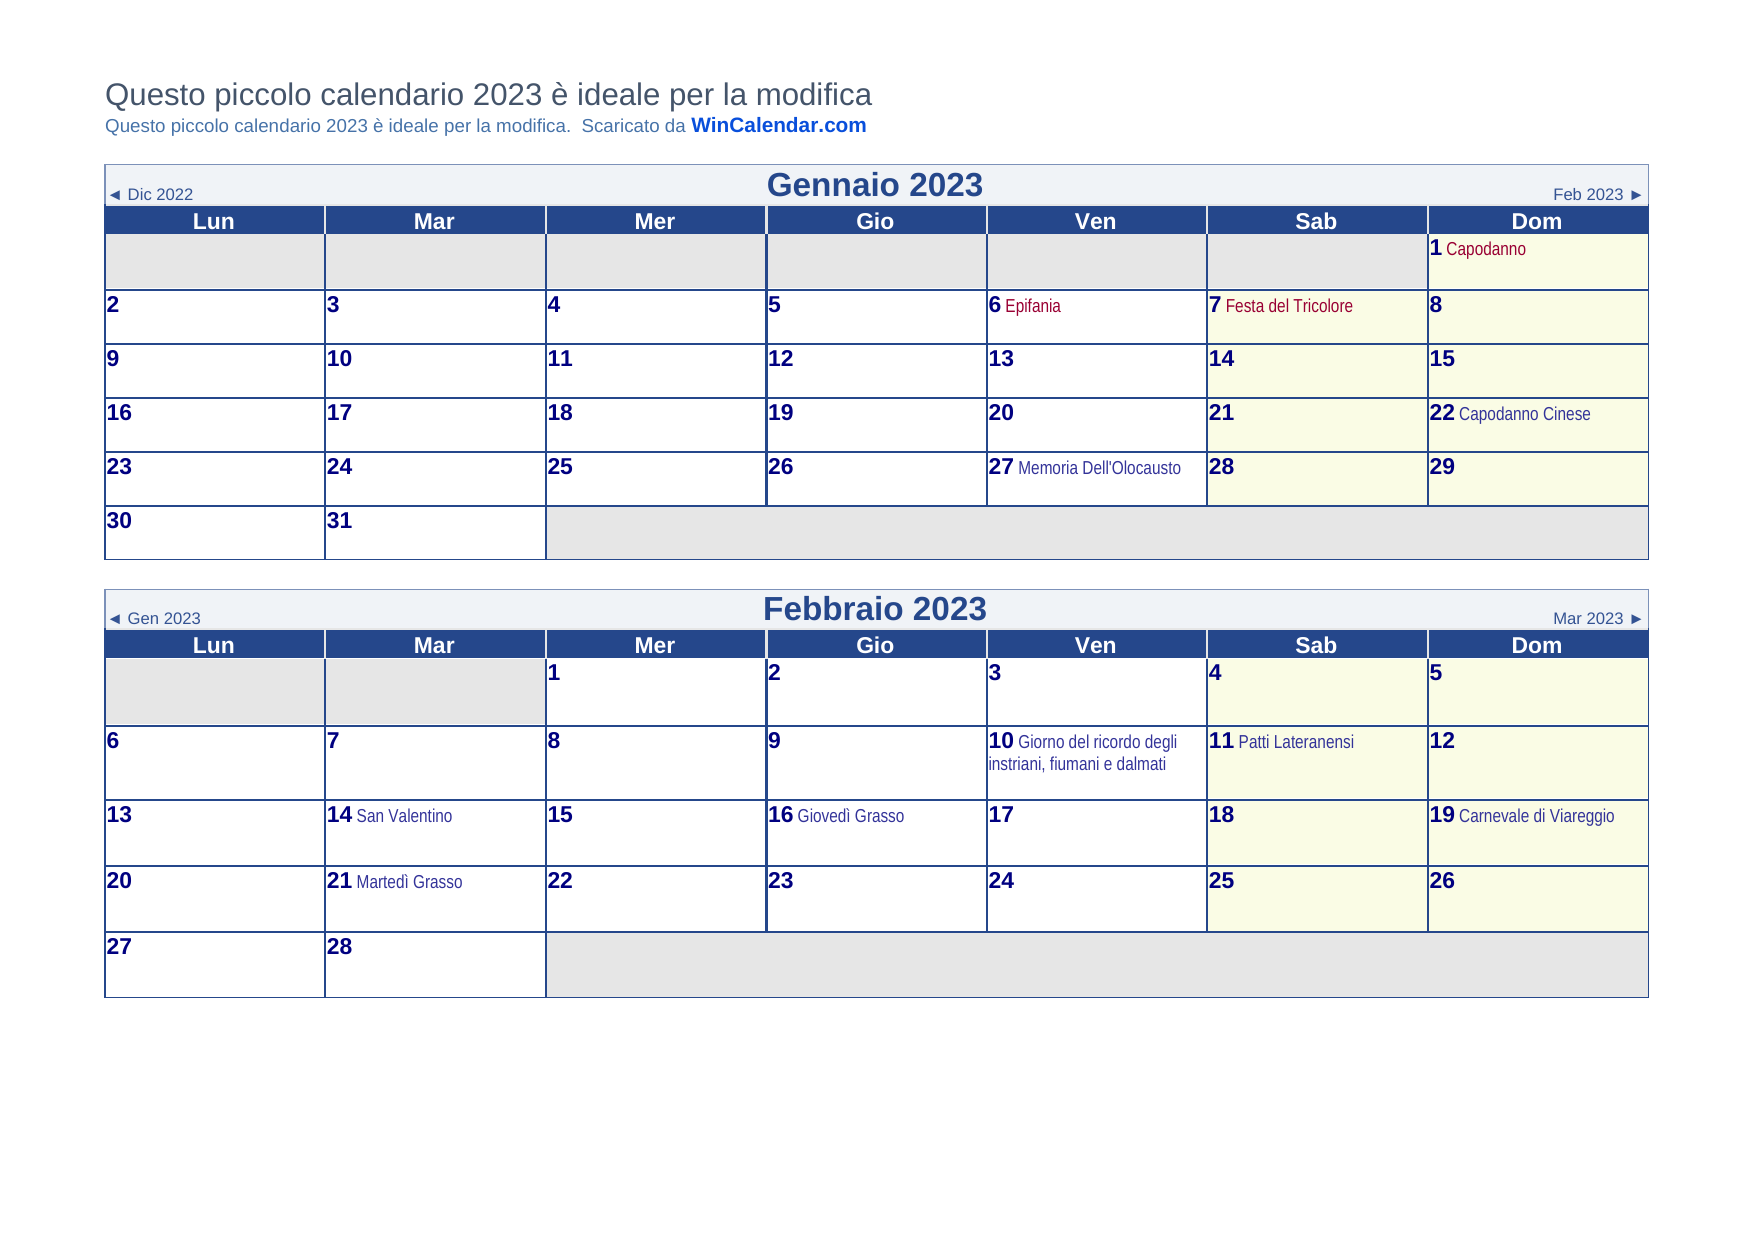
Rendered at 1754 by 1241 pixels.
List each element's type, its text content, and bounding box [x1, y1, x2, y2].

table_cell 7 [326, 727, 545, 798]
table_cell Mer [547, 630, 765, 658]
table_cell Gio [768, 630, 986, 658]
table_cell 6 [106, 727, 324, 798]
table_cell 22 Capodanno Cinese [1429, 399, 1648, 451]
table_cell Mar [326, 206, 545, 234]
table_cell 29 [1429, 453, 1648, 505]
table_cell 25 [1208, 867, 1427, 931]
table_cell 3 [326, 291, 545, 343]
table_cell Sab [1208, 206, 1427, 234]
table_cell Lun [106, 206, 324, 234]
table_cell 18 [1208, 801, 1427, 864]
table_cell 5 [768, 291, 986, 343]
table_cell 2 [768, 659, 986, 724]
table_cell [326, 234, 545, 288]
table_cell 15 [1429, 345, 1648, 397]
table_header Febbraio 2023 [325, 590, 1428, 628]
table_cell 19 [768, 399, 986, 451]
table_cell 24 [988, 867, 1206, 931]
table_cell [106, 659, 324, 724]
table_cell 18 [547, 399, 765, 451]
table_cell 11 Patti Lateranensi [1208, 727, 1427, 798]
table_cell Sab [1208, 630, 1427, 658]
table_cell 16 [106, 399, 324, 451]
table_cell 13 [106, 801, 324, 864]
table_cell Mer [547, 206, 765, 234]
table_cell 10 Giorno del ricordo degli instriani, fiumani e dalmati [988, 727, 1206, 798]
table_header Gennaio 2023 [325, 165, 1428, 204]
table_cell 21 Martedì Grasso [326, 867, 545, 931]
table_header Mar 2023 ► [1428, 590, 1648, 628]
table_cell Mar [326, 630, 545, 658]
table_cell [326, 659, 545, 724]
table_cell 15 [547, 801, 765, 864]
table_cell 16 Giovedì Grasso [768, 801, 986, 864]
table_cell 13 [988, 345, 1206, 397]
table_header Feb 2023 ► [1428, 165, 1648, 204]
table_cell 17 [326, 399, 545, 451]
table_cell [547, 234, 765, 288]
table_cell 4 [1208, 659, 1427, 724]
table_cell [1208, 234, 1427, 288]
table_cell 4 [547, 291, 765, 343]
table_cell 8 [547, 727, 765, 798]
table_header ◄ Dic 2022 [106, 165, 325, 204]
table_cell 9 [768, 727, 986, 798]
table_cell [988, 234, 1206, 288]
table_cell Dom [1429, 206, 1648, 234]
text Questo piccolo calendario 2023 è ideale per la modifica Questo piccolo calendario 2023 è ideale per la modifica. Scaricato da WinCalendar.com [105, 76, 1649, 164]
table_cell 30 [106, 507, 324, 559]
table_cell 8 [1429, 291, 1648, 343]
table_cell 10 [326, 345, 545, 397]
table_cell 1 Capodanno [1429, 234, 1648, 288]
table_cell Gio [768, 206, 986, 234]
table_cell Ven [988, 630, 1206, 658]
table_cell 28 [326, 933, 545, 997]
table_cell 26 [768, 453, 986, 505]
table_cell 14 [1208, 345, 1427, 397]
table_cell 7 Festa del Tricolore [1208, 291, 1427, 343]
table_cell 2 [106, 291, 324, 343]
table_cell 20 [988, 399, 1206, 451]
table_cell [547, 933, 1648, 997]
table_cell 27 [106, 933, 324, 997]
table_cell 25 [547, 453, 765, 505]
table_cell 23 [768, 867, 986, 931]
table_cell 23 [106, 453, 324, 505]
table_cell 11 [547, 345, 765, 397]
table_cell 24 [326, 453, 545, 505]
table_cell 9 [106, 345, 324, 397]
table_cell Dom [1429, 630, 1648, 658]
table_cell Lun [106, 630, 324, 658]
table_cell Ven [988, 206, 1206, 234]
table_cell 1 [547, 659, 765, 724]
table_cell 28 [1208, 453, 1427, 505]
table_cell 12 [1429, 727, 1648, 798]
table_cell 12 [768, 345, 986, 397]
table_cell 5 [1429, 659, 1648, 724]
table_cell 27 Memoria Dell'Olocausto [988, 453, 1206, 505]
table_cell 22 [547, 867, 765, 931]
table_cell 31 [326, 507, 545, 559]
table_cell [768, 234, 986, 288]
table_cell 6 Epifania [988, 291, 1206, 343]
table_cell 19 Carnevale di Viareggio [1429, 801, 1648, 864]
table_header ◄ Gen 2023 [106, 590, 325, 628]
table_cell 3 [988, 659, 1206, 724]
table_cell 20 [106, 867, 324, 931]
table_cell 21 [1208, 399, 1427, 451]
table_cell 14 San Valentino [326, 801, 545, 864]
table_cell [106, 234, 324, 288]
table_cell 26 [1429, 867, 1648, 931]
table_cell [547, 507, 1648, 559]
table_cell 17 [988, 801, 1206, 864]
